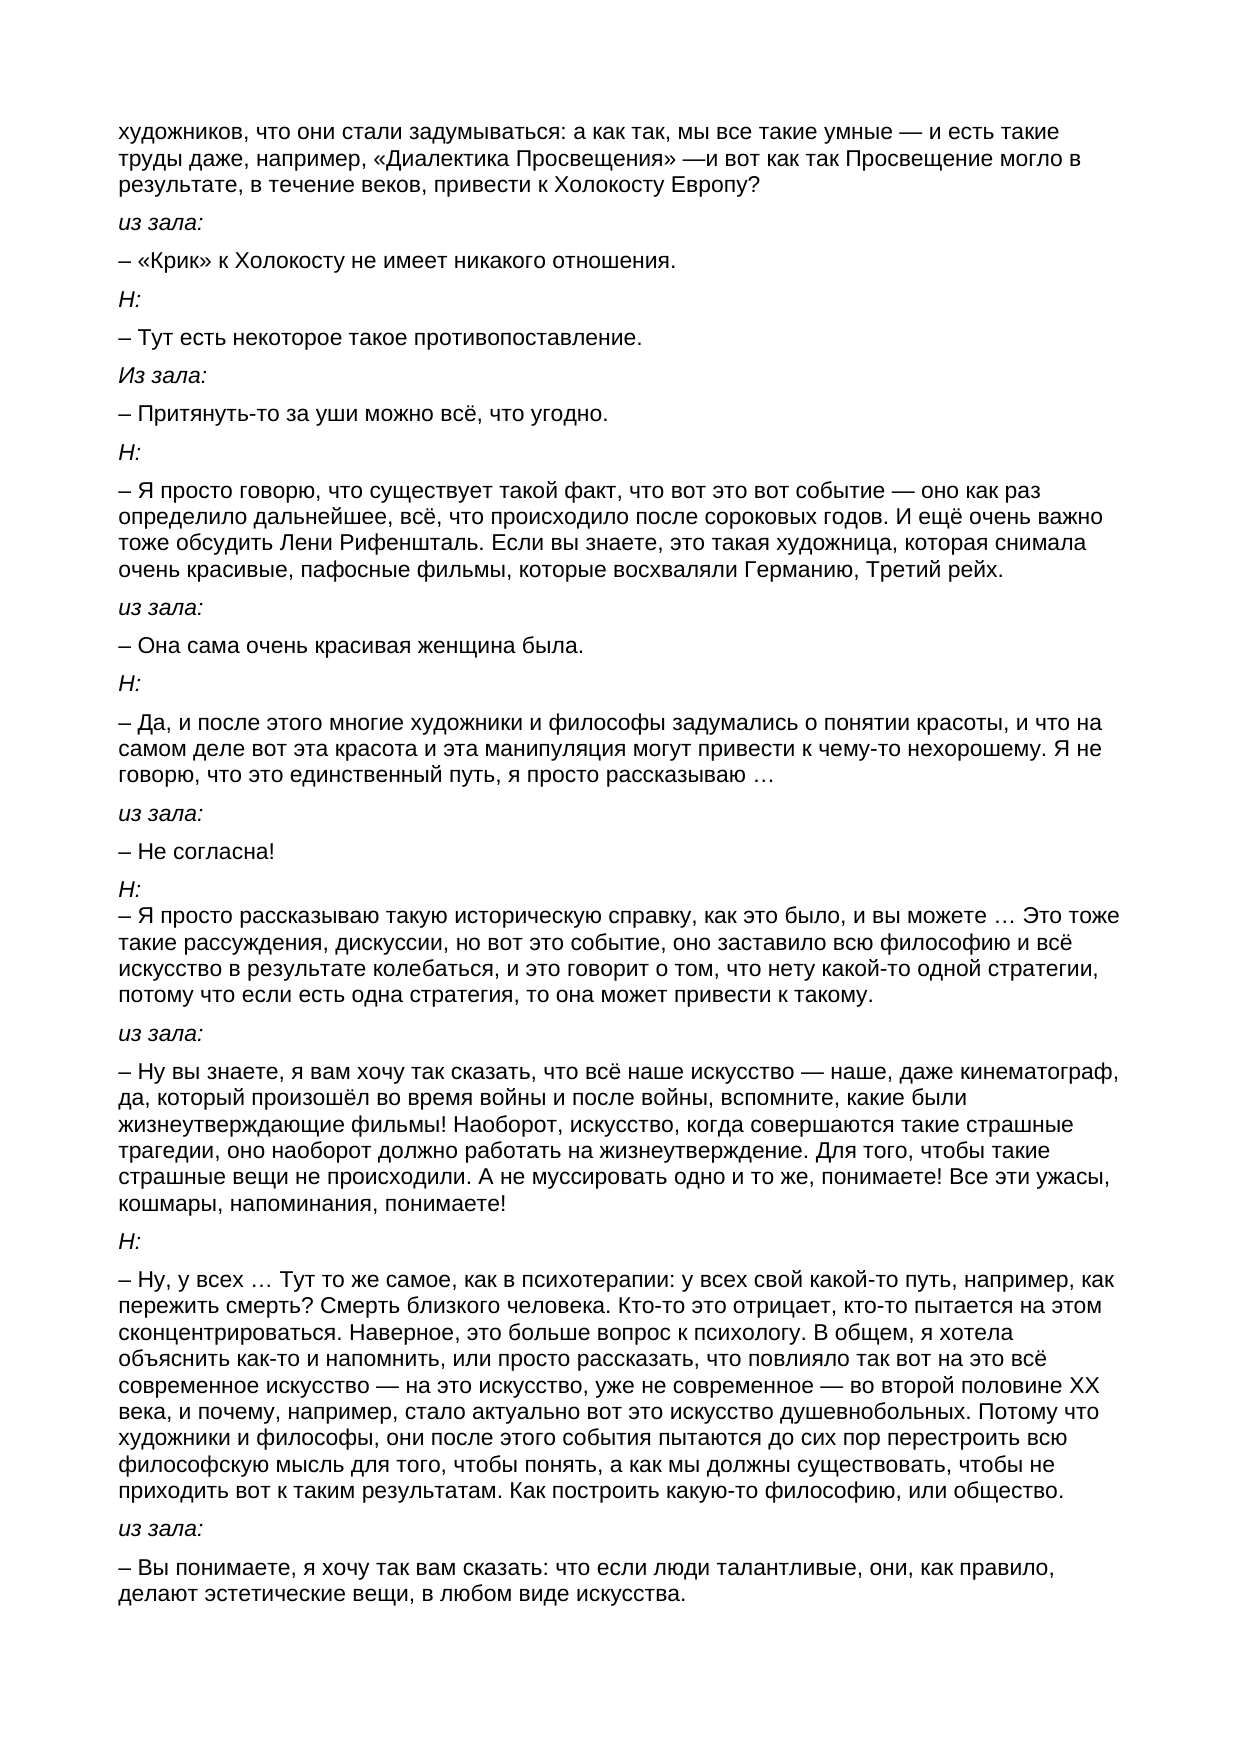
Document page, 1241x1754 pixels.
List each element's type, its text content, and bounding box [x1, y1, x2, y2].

text из зала: [118, 799, 1122, 826]
text – Ну, у всех … Тут то же самое, как в психотерапии: у всех свой какой-то путь, например, как пережить смерть? Смерть близкого человека. Кто-то это отрицает, кто-то пытается на этом сконцентрироваться. Наверное, это больше вопрос к психологу. В общем, я хотела объяснить как-то и напомнить, или просто рассказать, что повлияло так вот на это всё современное искусство — на это искусство, уже не современное — во второй половине XX века, и почему, например, стало актуально вот это искусство душевнобольных. Потому что художники и философы, они после этого события пытаются до сих пор перестроить всю философскую мысль для того, чтобы понять, а как мы должны существовать, чтобы не приходить вот к таким результатам. Как построить какую-то философию, или общество. [118, 1266, 1122, 1503]
text – Тут есть некоторое такое противопоставление. [118, 324, 1122, 350]
text – Вы понимаете, я хочу так вам сказать: что если люди талантливые, они, как правило, делают эстетические вещи, в любом виде искусства. [118, 1553, 1122, 1606]
text – Я просто говорю, что существует такой факт, что вот это вот событие — оно как раз определило дальнейшее, всё, что происходило после сороковых годов. И ещё очень важно тоже обсудить Лени Рифеншталь. Если вы знаете, это такая художница, которая снимала очень красивые, пафосные фильмы, которые восхваляли Германию, Третий рейх. [118, 477, 1122, 582]
text Н: [118, 670, 1122, 697]
text Н: [118, 1228, 1122, 1254]
text Н: – Я просто рассказываю такую историческую справку, как это было, и вы можете … Это тоже такие рассуждения, дискуссии, но вот это событие, оно заставило всю философию и всё искусство в результате колебаться, и это говорит о том, что нету какой-то одной стратегии, потому что если есть одна стратегия, то она может привести к такому. [118, 876, 1122, 1008]
text Н: [118, 438, 1122, 465]
text – «Крик» к Холокосту не имеет никакого отношения. [118, 247, 1122, 274]
text из зала: [118, 1515, 1122, 1542]
text – Не согласна! [118, 838, 1122, 864]
text – Да, и после этого многие художники и философы задумались о понятии красоты, и что на самом деле вот эта красота и эта манипуляция могут привести к чему-то нехорошему. Я не говорю, что это единственный путь, я просто рассказываю … [118, 709, 1122, 788]
text Н: [118, 286, 1122, 312]
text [118, 118, 1122, 197]
text – Ну вы знаете, я вам хочу так сказать, что всё наше искусство — наше, даже кинематограф, да, который произошёл во время войны и после войны, вспомните, какие были жизнеутверждающие фильмы! Наоборот, искусство, когда совершаются такие страшные трагедии, оно наоборот должно работать на жизнеутверждение. Для того, чтобы такие страшные вещи не происходили. А не муссировать одно и то же, понимаете! Все эти ужасы, кошмары, напоминания, понимаете! [118, 1058, 1122, 1216]
text Из зала: [118, 362, 1122, 388]
text из зала: [118, 1020, 1122, 1046]
text из зала: [118, 594, 1122, 620]
text – Она сама очень красивая женщина была. [118, 632, 1122, 658]
text из зала: [118, 209, 1122, 235]
text – Притянуть-то за уши можно всё, что угодно. [118, 400, 1122, 427]
